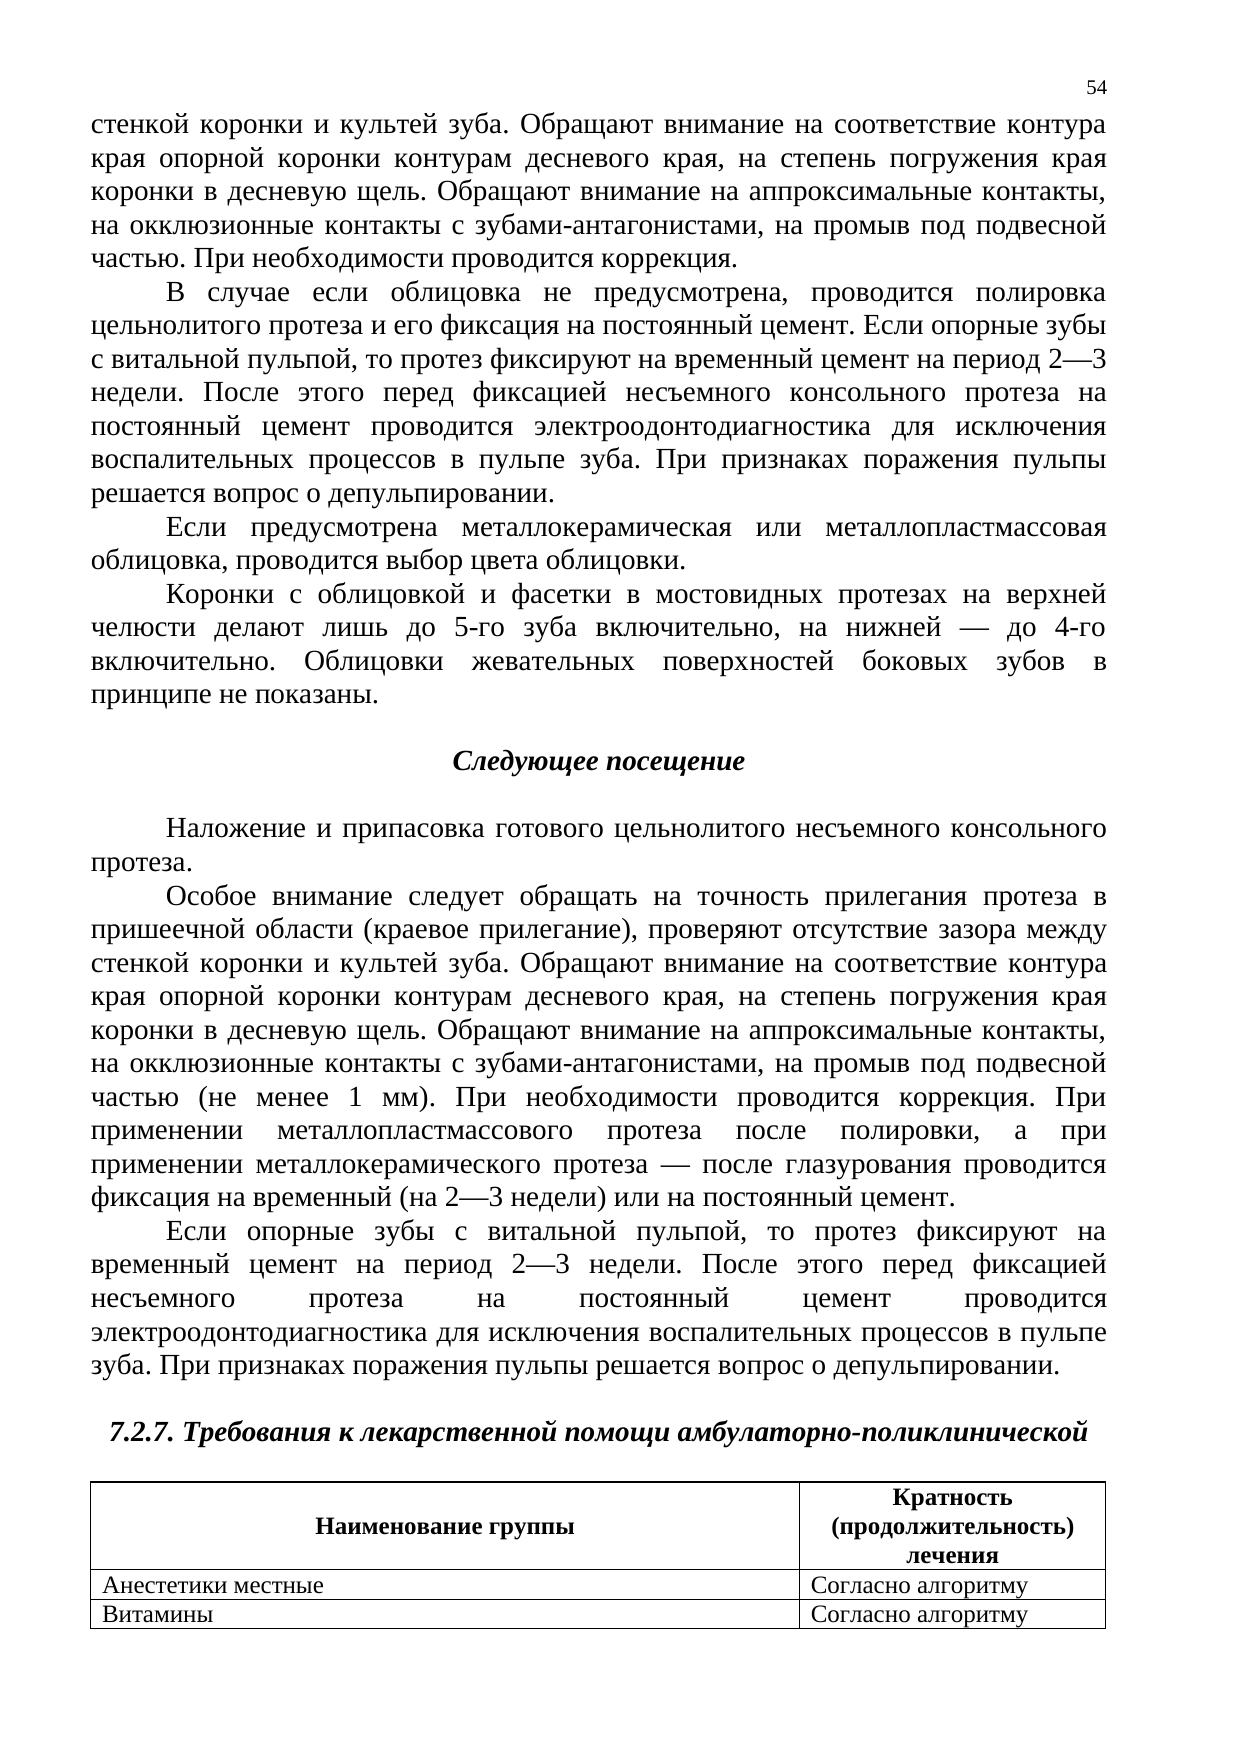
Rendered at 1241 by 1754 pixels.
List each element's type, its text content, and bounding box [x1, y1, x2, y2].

text Если опорные зубы с витальной пульпой, то протез фиксируют на временный цемент на период 2—3 недели. После этого перед фиксацией несъемного протеза на постоянный цемент проводится электроодонтодиагностика для исключения воспалительных процессов в пульпе зуба. При признаках поражения пульпы решается вопрос о депульпировании. [91, 1213, 1107, 1381]
table_header Наименование группы [91, 1483, 799, 1569]
text Если предусмотрена металлокерамическая или металлопластмассовая облицовка, проводится выбор цвета облицовки. [91, 509, 1107, 576]
text Наложение и припасовка готового цельнолитого несъемного консольного протеза. [91, 811, 1107, 878]
text В случае если облицовка не предусмотрена, проводится полировка цельнолитого протеза и его фиксация на постоянный цемент. Если опорные зубы с витальной пульпой, то протез фиксируют на временный цемент на период 2—3 недели. После этого перед фиксацией несъемного консольного протеза на постоянный цемент проводится электроодонтодиагностика для исключения воспалительных процессов в пульпе зуба. При признаках поражения пульпы решается вопрос о депульпировании. [91, 274, 1107, 509]
table_header Кратность (продолжительность) лечения [800, 1483, 1105, 1569]
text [91, 106, 1107, 274]
text Особое внимание следует обращать на точность прилегания протеза в пришеечной области (краевое прилегание), проверяют отсутствие зазора между стенкой коронки и культей зуба. Обращают внимание на соответствие контура края опорной коронки контурам десневого края, на степень погружения края коронки в десневую щель. Обращают внимание на аппроксимальные контакты, на окклюзионные контакты с зубами-антагонистами, на промыв под подвесной частью (не менее ). При необходимости проводится коррекция. При применении металлопластмассового протеза после полировки, а при применении металлокерамического протеза — после глазурования проводится фиксация на временный (на 2—3 недели) или на постоянный цемент. [91, 878, 1107, 1213]
table_cell Согласно алгоритму [800, 1570, 1105, 1598]
table_cell Анестетики местные [91, 1570, 799, 1598]
table_cell Витамины [91, 1600, 799, 1628]
text 7.2.7. Требования к лекарственной помощи амбулаторно-поликлинической [91, 1414, 1107, 1448]
table_cell Согласно алгоритму [800, 1600, 1105, 1628]
text Коронки с облицовкой и фасетки в мостовидных протезах на верхней челюсти делают лишь до 5-го зуба включительно, на нижней — до 4-го включительно. Облицовки жевательных поверхностей боковых зубов в принципе не показаны. [91, 576, 1107, 710]
text Следующее посещение [91, 743, 1107, 777]
